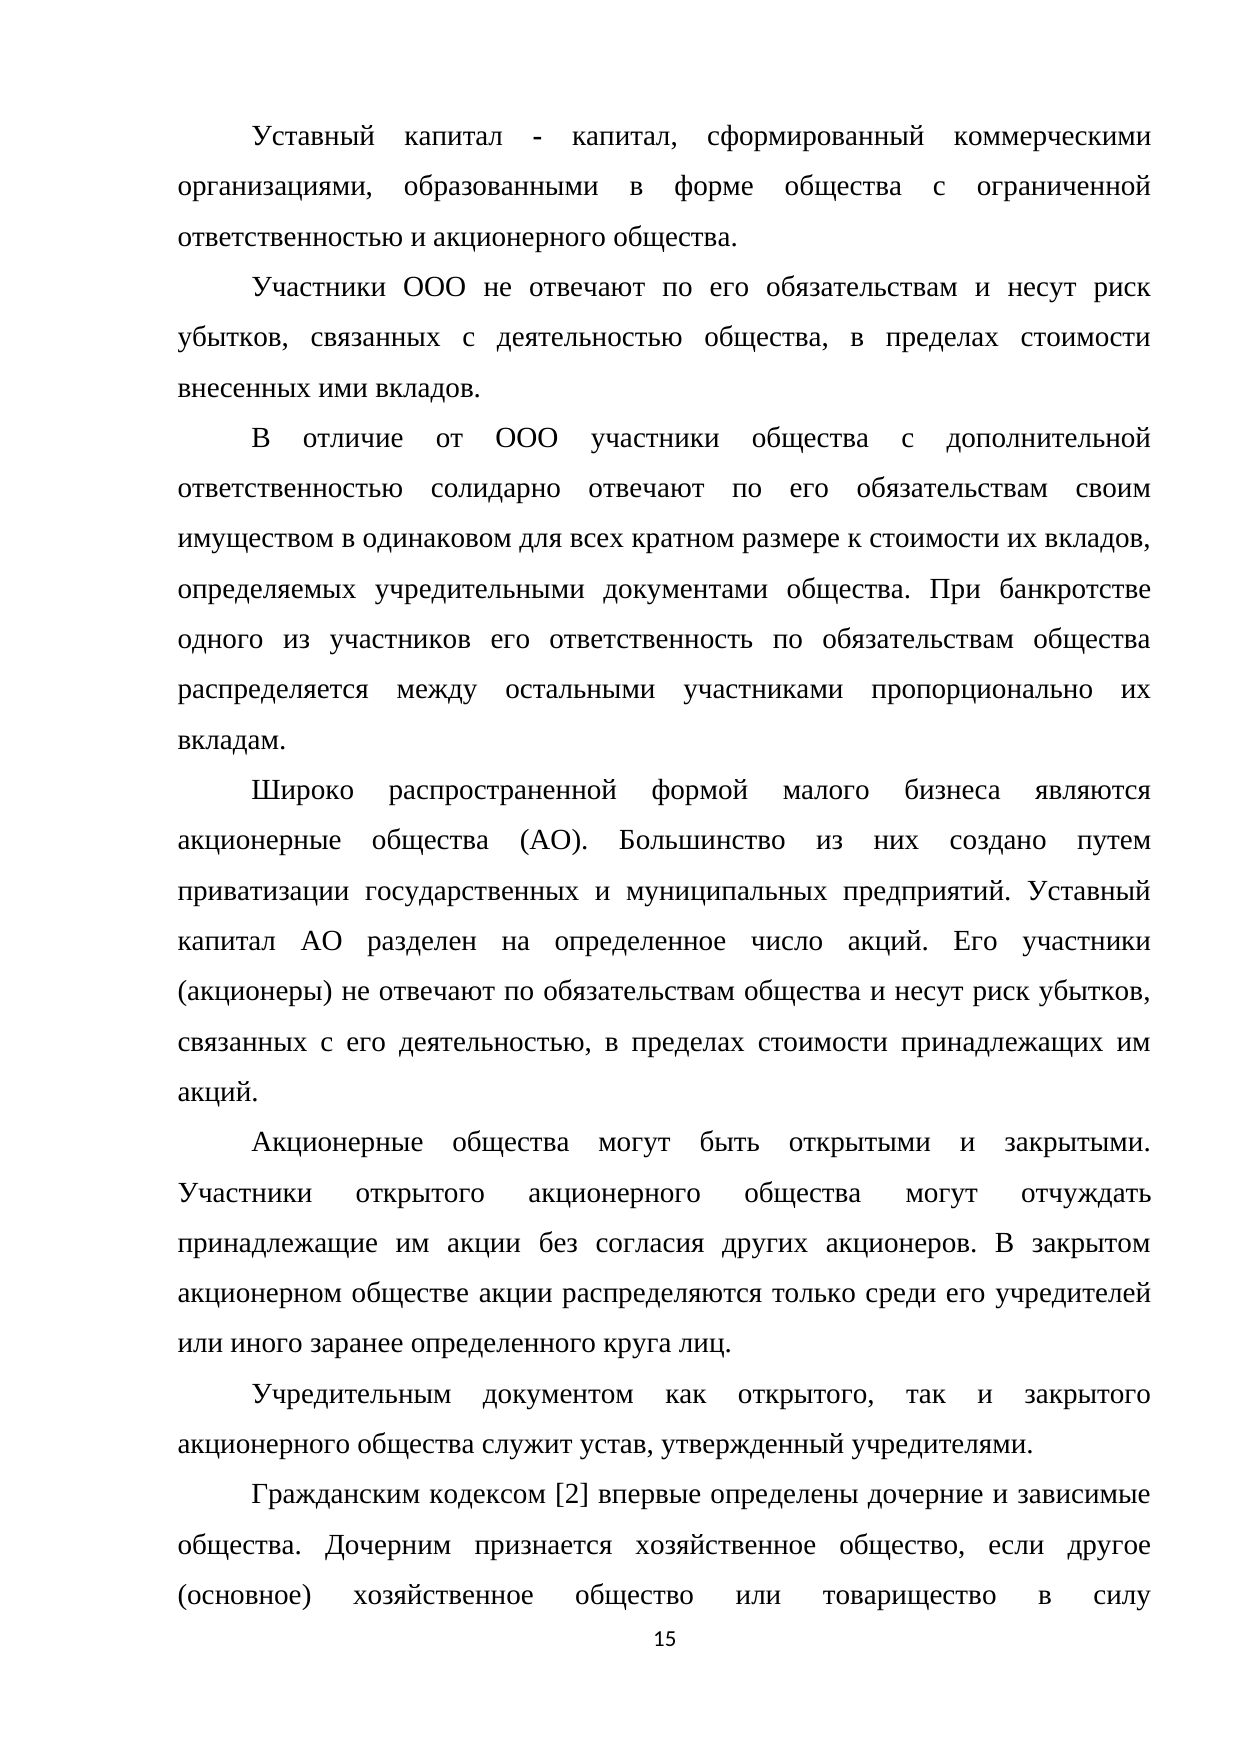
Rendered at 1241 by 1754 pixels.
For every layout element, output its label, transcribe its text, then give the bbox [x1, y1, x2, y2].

text Широко распространенной формой малого бизнеса являются акционерные общества (АО). Большинство из них создано путем приватизации государственных и муниципальных предприятий. Уставный капитал АО разделен на определенное число акций. Его участники (акционеры) не отвечают по обязательствам общества и несут риск убытков, связанных с его деятельностью, в пределах стоимости принадлежащих им акций. [177, 772, 1152, 1108]
text Акционерные общества могут быть открытыми и закрытыми. Участники открытого акционерного общества могут отчуждать принадлежащие им акции без согласия других акционеров. В закрытом акционерном обществе акции распределяются только среди его учредителей или иного заранее определенного круга лиц. [177, 1124, 1152, 1359]
text Учредительным документом как открытого, так и закрытого акционерного общества служит устав, утвержденный учредителями. [177, 1376, 1152, 1460]
text Участники ООО не отвечают по его обязательствам и несут риск убытков, связанных с деятельностью общества, в пределах стоимости внесенных ими вкладов. [177, 269, 1152, 403]
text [177, 1477, 1152, 1611]
text В отличие от ООО участники общества с дополнительной ответственностью солидарно отвечают по его обязательствам своим имуществом в одинаковом для всех кратном размере к стоимости их вкладов, определяемых учредительными документами общества. При банкротстве одного из участников его ответственность по обязательствам общества распределяется между остальными участниками пропорционально их вкладам. [177, 420, 1152, 755]
text Уставный капитал - капитал, сформированный коммерческими организациями, образованными в форме общества с ограниченной ответственностью и акционерного общества. [177, 118, 1152, 252]
